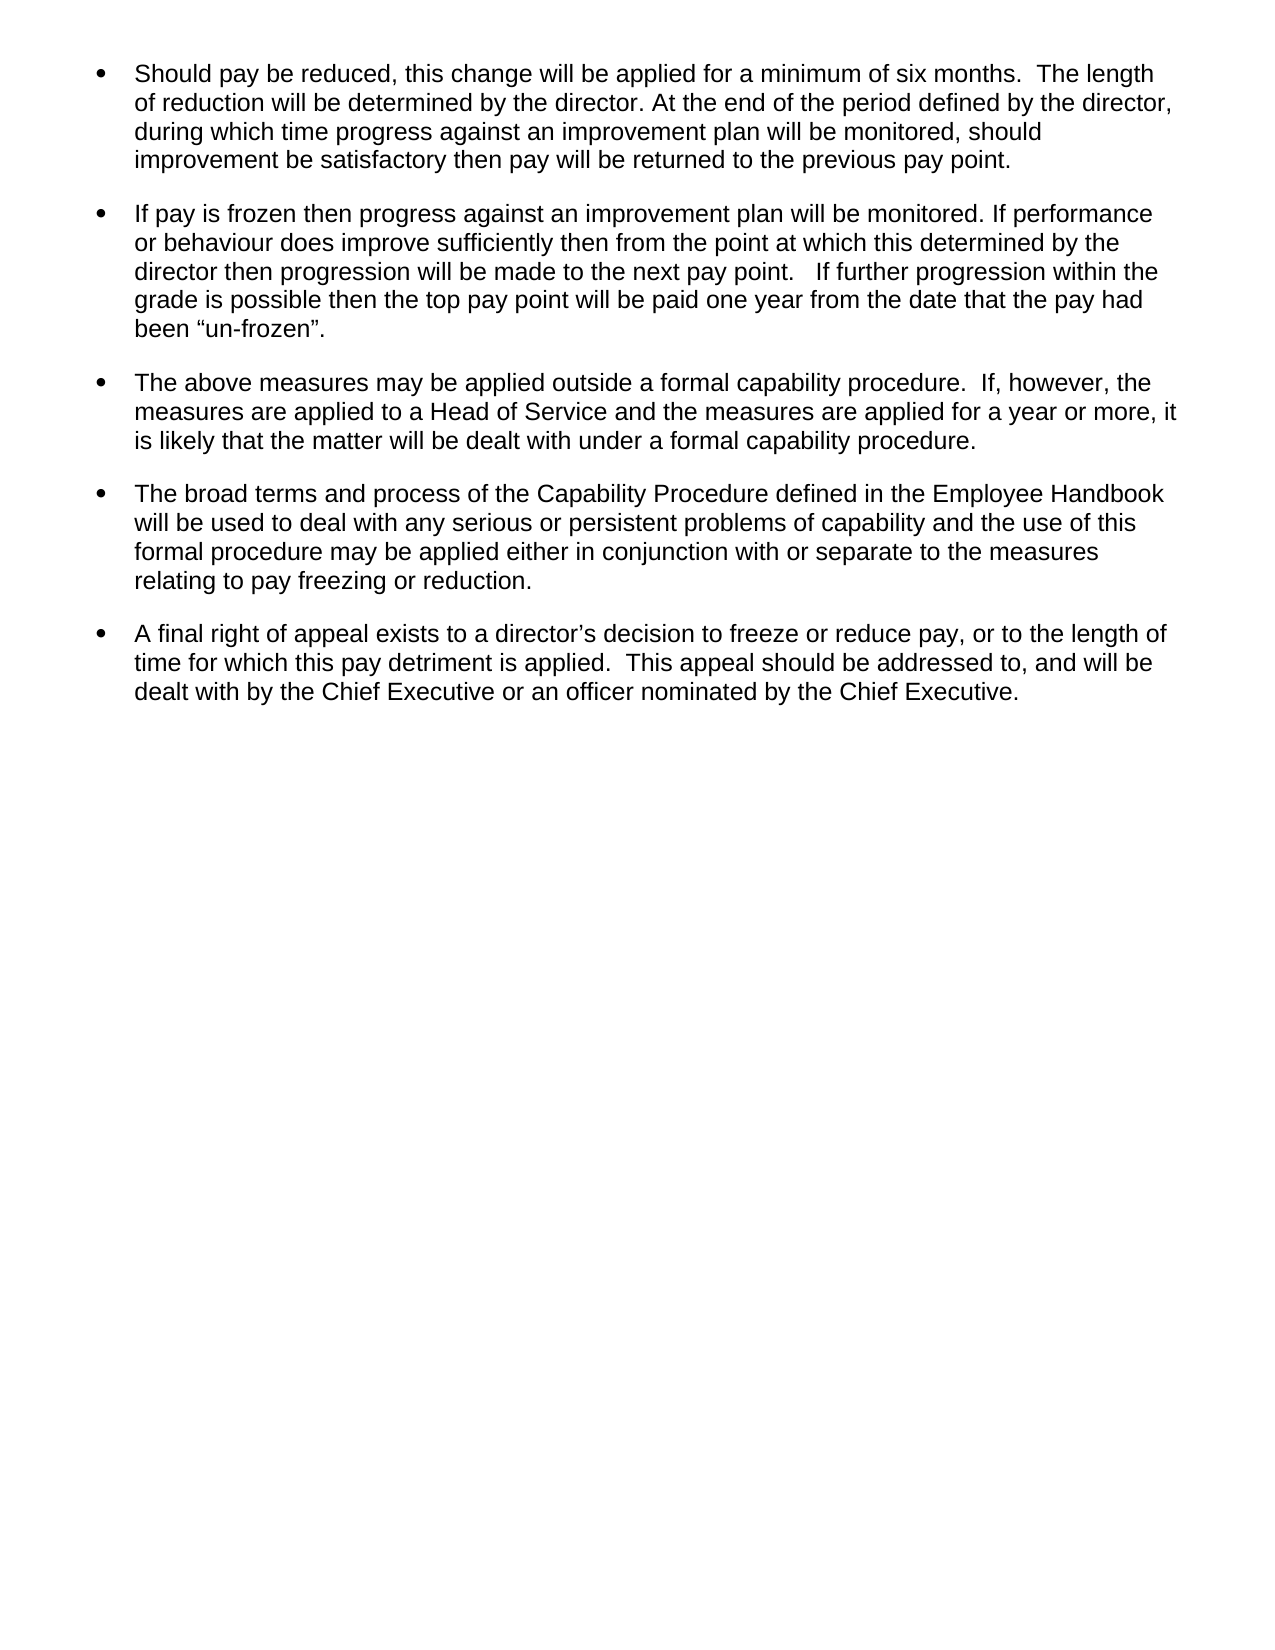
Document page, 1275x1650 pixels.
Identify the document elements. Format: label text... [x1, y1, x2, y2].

list Should pay be reduced, this change will be applied for a minimum of six months. The length of reduction will be determined by the director. At the end of the period defined by the director, during which time progress against an improvement plan will be monitored, should improvement be satisfactory then pay will be returned to the previous pay point. [97, 59, 1181, 174]
list The above measures may be applied outside a formal capability procedure. If, however, the measures are applied to a Head of Service and the measures are applied for a year or more, it is likely that the matter will be dealt with under a formal capability procedure. [97, 368, 1181, 454]
list If pay is frozen then progress against an improvement plan will be monitored. If performance or behaviour does improve sufficiently then from the point at which this determined by the director then progression will be made to the next pay point. If further progression within the grade is possible then the top pay point will be paid one year from the date that the pay had been “un-frozen”. [97, 199, 1181, 343]
list A final right of appeal exists to a director’s decision to freeze or reduce pay, or to the length of time for which this pay detriment is applied. This appeal should be addressed to, and will be dealt with by the Chief Executive or an officer nominated by the Chief Executive. [97, 619, 1181, 706]
list The broad terms and process of the Capability Procedure defined in the Employee Handbook will be used to deal with any serious or persistent problems of capability and the use of this formal procedure may be applied either in conjunction with or separate to the measures relating to pay freezing or reduction. [97, 479, 1181, 594]
